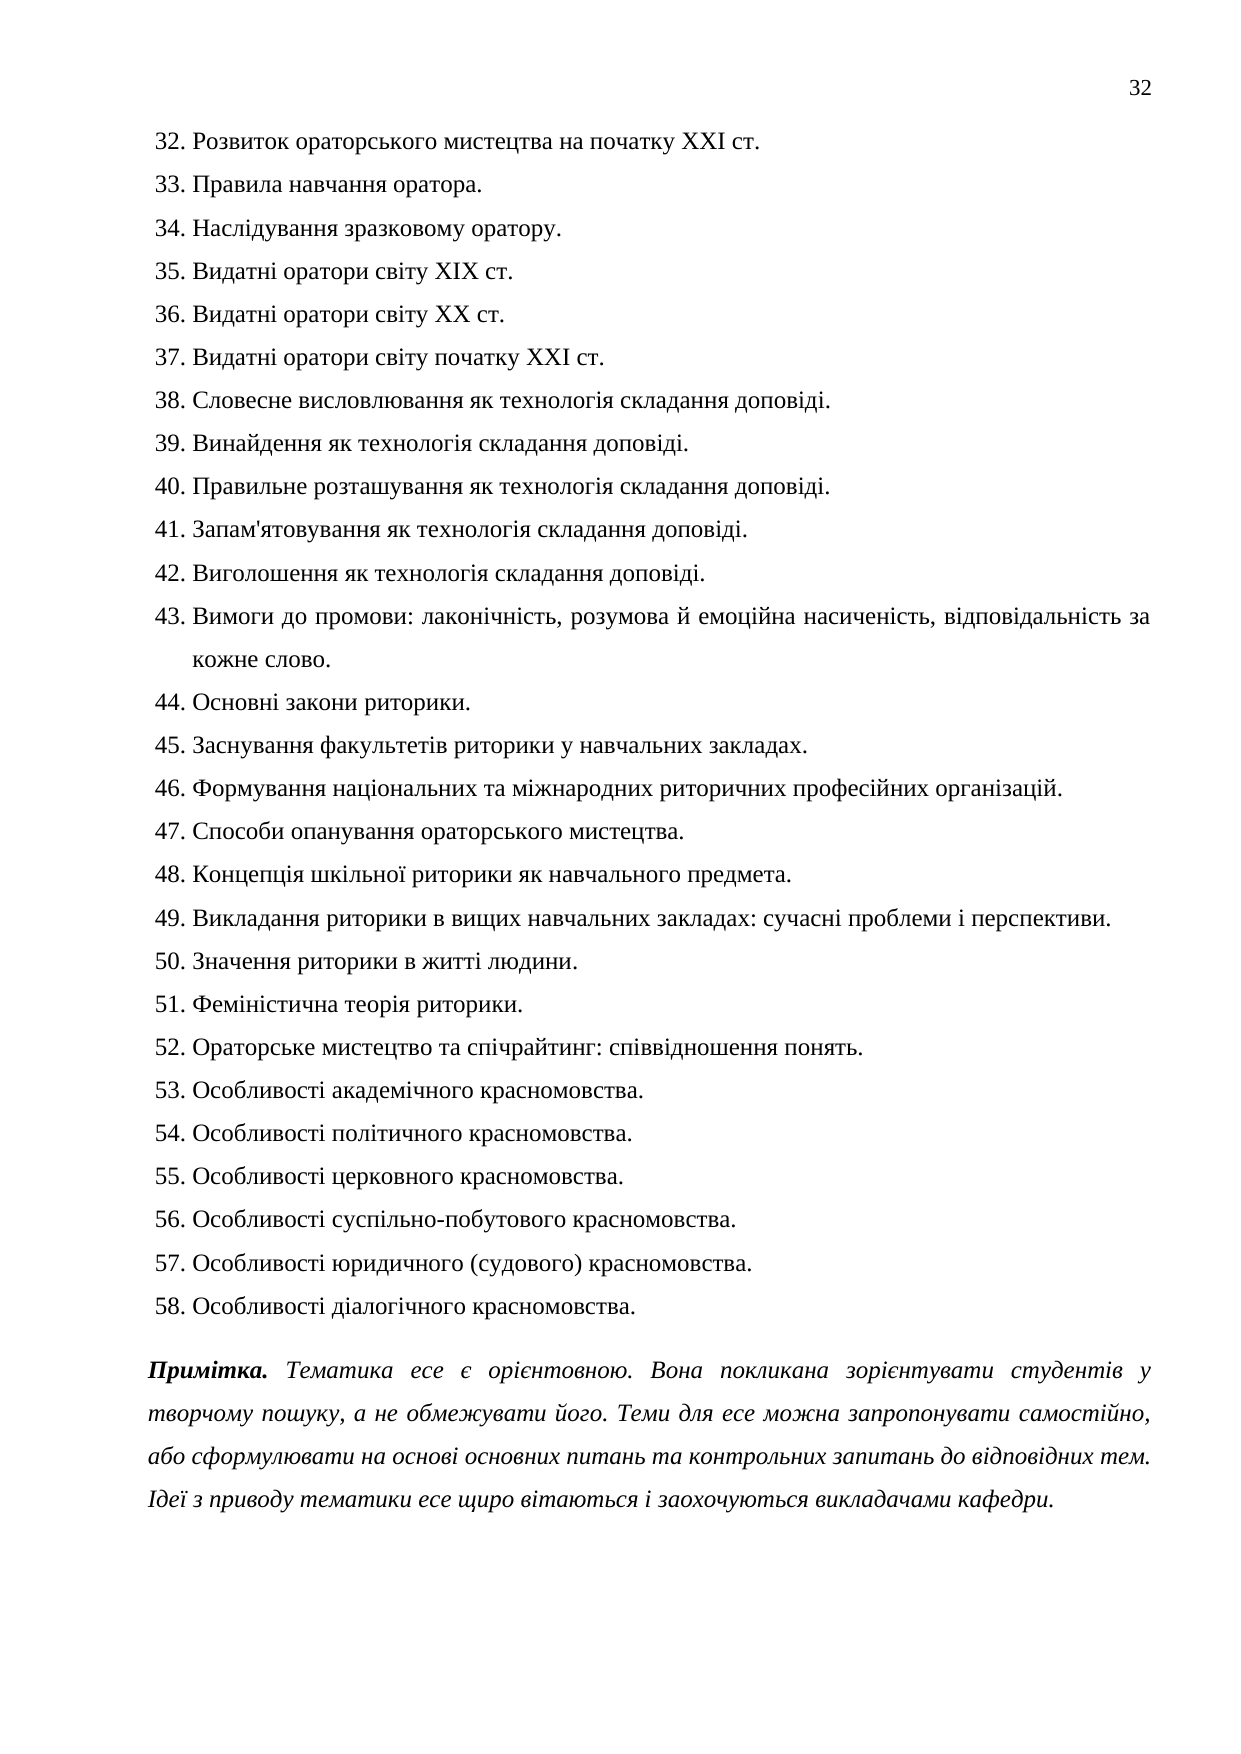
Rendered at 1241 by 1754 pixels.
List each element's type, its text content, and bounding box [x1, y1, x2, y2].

list Способи опанування ораторського мистецтва. [154, 816, 1152, 845]
list Особливості академічного красномовства. [154, 1075, 1152, 1104]
list Ораторське мистецтво та спічрайтинг: співвідношення понять. [154, 1032, 1152, 1061]
list Особливості політичного красномовства. [154, 1118, 1152, 1147]
list Правила навчання оратора. [154, 169, 1152, 198]
list Особливості суспільно-побутового красномовства. [154, 1204, 1152, 1233]
list Формування національних та міжнародних риторичних професійних організацій. [154, 773, 1152, 802]
list Особливості юридичного (судового) красномовства. [154, 1248, 1152, 1276]
list Видатні оратори світу ХІХ ст. [154, 256, 1152, 284]
list Викладання риторики в вищих навчальних закладах: сучасні проблеми і перспективи. [154, 903, 1152, 931]
list Словесне висловлювання як технологія складання доповіді. [154, 385, 1152, 414]
list Концепція шкільної риторики як навчального предмета. [154, 859, 1152, 888]
text Примітка. Тематика есе є орієнтовною. Вона покликана зорієнтувати студентів у творчому пошуку, а не обмежувати його. Теми для есе можна запропонувати самостійно, або сформулювати на основі основних питань та контрольних запитань до відповідних тем. Ідеї з приводу тематики есе щиро вітаються і заохочуються викладачами кафедри. [148, 1355, 1152, 1513]
list Запам'ятовування як технологія складання доповіді. [154, 514, 1152, 543]
list Виголошення як технологія складання доповіді. [154, 558, 1152, 586]
list Винайдення як технологія складання доповіді. [154, 428, 1152, 457]
list Видатні оратори світу ХХ ст. [154, 299, 1152, 328]
list Заснування факультетів риторики у навчальних закладах. [154, 730, 1152, 759]
list Особливості церковного красномовства. [154, 1161, 1152, 1190]
list Вимоги до промови: лаконічність, розумова й емоційна насиченість, відповідальність за кожне слово. [154, 601, 1152, 673]
list Розвиток ораторського мистецтва на початку ХХІ ст. [154, 126, 1152, 155]
list Наслідування зразковому оратору. [154, 213, 1152, 241]
list Особливості діалогічного красномовства. [154, 1291, 1152, 1319]
list Видатні оратори світу початку ХХІ ст. [154, 342, 1152, 371]
list Основні закони риторики. [154, 687, 1152, 716]
list Феміністична теорія риторики. [154, 989, 1152, 1018]
list Правильне розташування як технологія складання доповіді. [154, 471, 1152, 500]
list Значення риторики в житті людини. [154, 946, 1152, 974]
